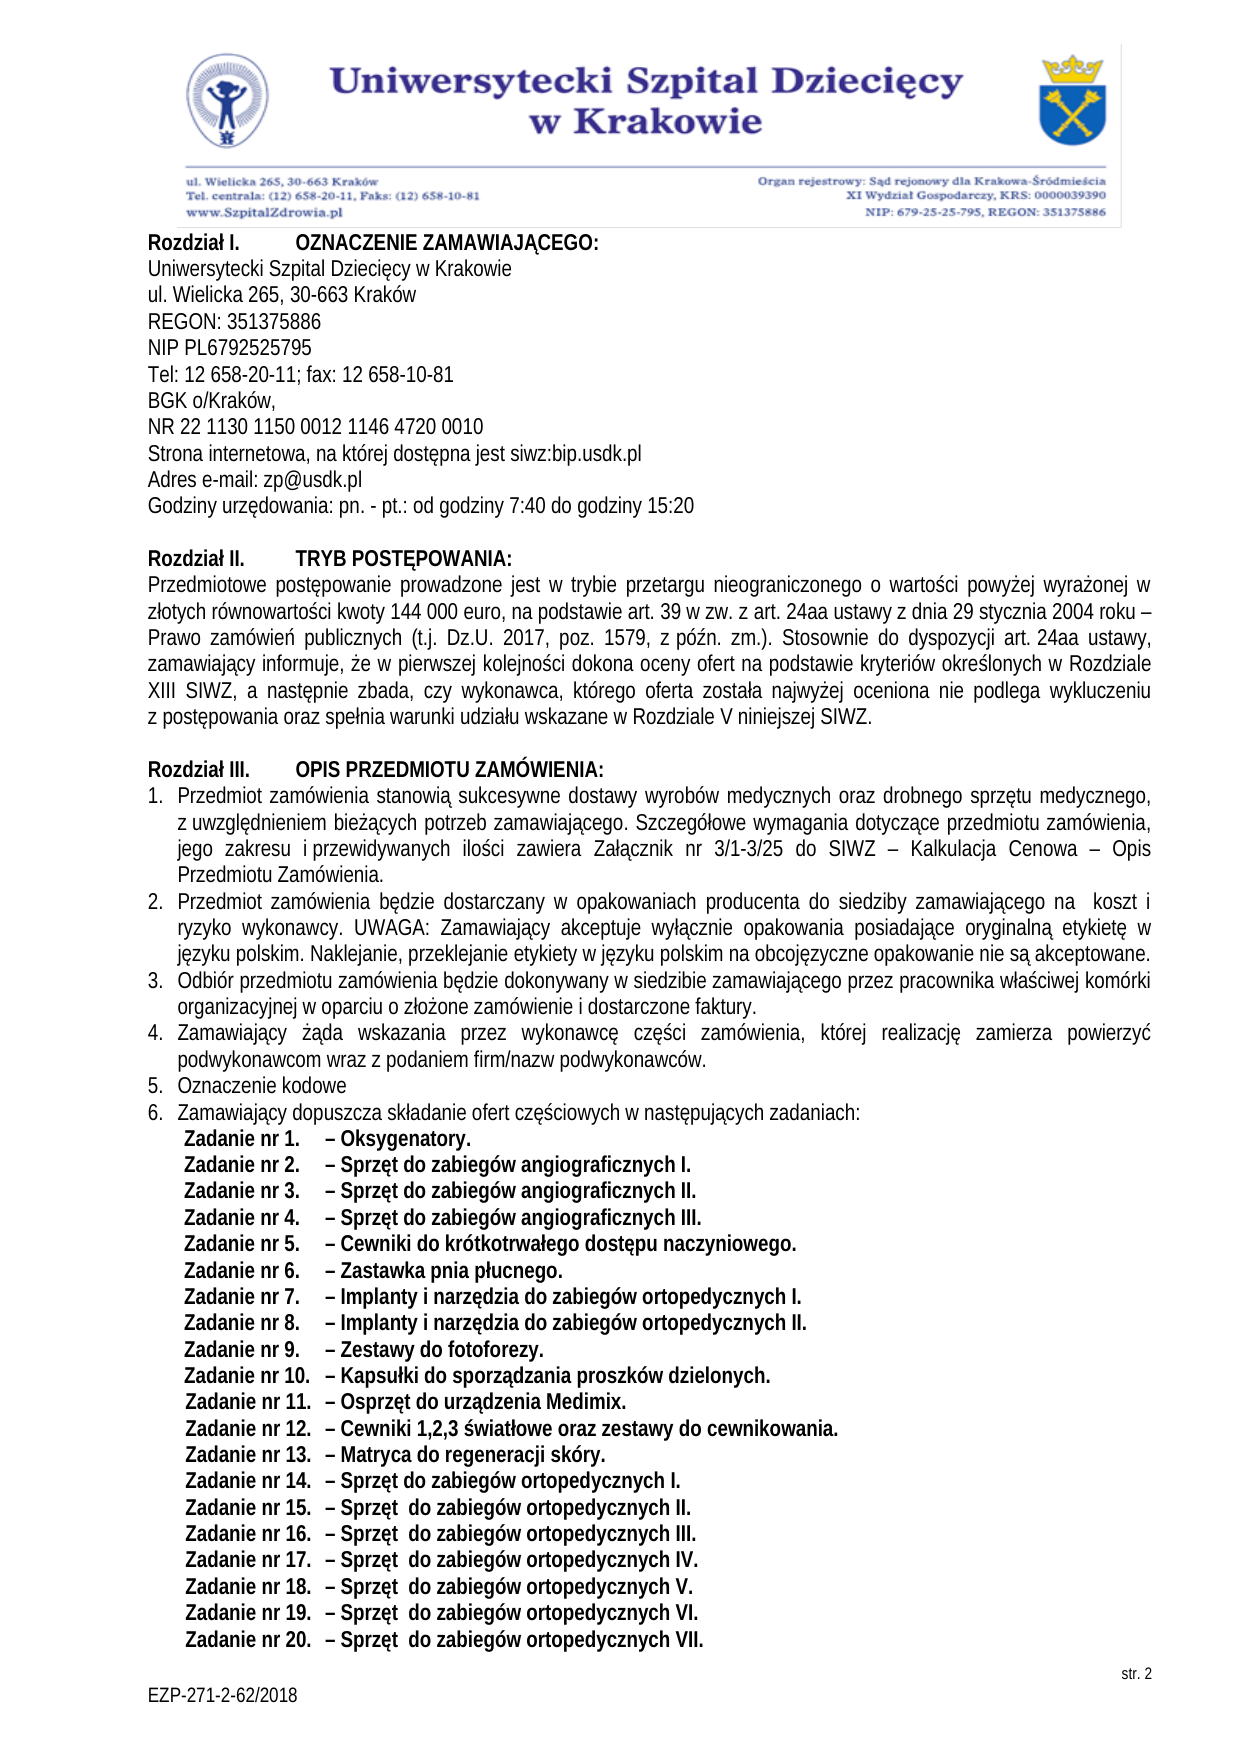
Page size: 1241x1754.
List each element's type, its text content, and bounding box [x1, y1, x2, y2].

list – Implanty i narzędzia do zabiegów ortopedycznych I. [184, 1283, 1152, 1309]
list – Oksygenatory. [184, 1125, 1152, 1151]
list OPIS PRZEDMIOTU ZAMÓWIENIA: [148, 756, 1152, 782]
list – Sprzęt do zabiegów ortopedycznych IV. [185, 1546, 1152, 1573]
picture [177, 44, 1123, 229]
list – Zestawy do fotoforezy. [184, 1336, 1152, 1362]
text Adres e-mail: zp@usdk.pl [148, 466, 1152, 492]
text Uniwersytecki Szpital Dziecięcy w Krakowie [148, 255, 1152, 281]
list – Matryca do regeneracji skóry. [185, 1441, 1152, 1467]
text NIP PL6792525795 [148, 334, 1152, 361]
text Przedmiotowe postępowanie prowadzone jest w trybie przetargu nieograniczonego o wartości powyżej wyrażonej w złotych równowartości kwoty 144 000 euro, na podstawie art. 39 w zw. z art. 24aa ustawy z dnia 29 stycznia 2004 roku – Prawo zamówień publicznych (t.j. Dz.U. 2017, poz. 1579, z późn. zm.). Stosownie do dyspozycji art. 24aa ustawy, zamawiający informuje, że w pierwszej kolejności dokona oceny ofert na podstawie kryteriów określonych w Rozdziale XIII SIWZ, a następnie zbada, czy wykonawca, którego oferta została najwyżej oceniona nie podlega wykluczeniu z postępowania oraz spełnia warunki udziału wskazane w Rozdziale V niniejszej SIWZ. [148, 571, 1152, 729]
list Odbiór przedmiotu zamówienia będzie dokonywany w siedzibie zamawiającego przez pracownika właściwej komórki organizacyjnej w oparciu o złożone zamówienie i dostarczone faktury. [148, 967, 1152, 1019]
list Oznaczenie kodowe [148, 1072, 1152, 1098]
list – Sprzęt do zabiegów ortopedycznych III. [185, 1520, 1152, 1546]
text Tel: 12 658-20-11; fax: 12 658-10-81 [148, 361, 1152, 387]
list – Sprzęt do zabiegów angiograficznych II. [184, 1177, 1152, 1204]
list – Implanty i narzędzia do zabiegów ortopedycznych II. [184, 1309, 1152, 1336]
list – Sprzęt do zabiegów angiograficznych III. [184, 1204, 1152, 1230]
list – Sprzęt do zabiegów angiograficznych I. [184, 1151, 1152, 1177]
list – Sprzęt do zabiegów ortopedycznych II. [185, 1494, 1152, 1520]
list – Sprzęt do zabiegów ortopedycznych I. [185, 1467, 1152, 1494]
list Przedmiot zamówienia stanowią sukcesywne dostawy wyrobów medycznych oraz drobnego sprzętu medycznego, z uwzględnieniem bieżących potrzeb zamawiającego. Szczegółowe wymagania dotyczące przedmiotu zamówienia, jego zakresu i przewidywanych ilości zawiera Załącznik nr 3/1-3/25 do SIWZ – Kalkulacja Cenowa – Opis Przedmiotu Zamówienia. [148, 782, 1152, 888]
list TRYB POSTĘPOWANIA: [148, 545, 1152, 571]
text REGON: 351375886 [148, 308, 1152, 334]
text ul. Wielicka 265, 30-663 Kraków [148, 281, 1152, 308]
list – Sprzęt do zabiegów ortopedycznych VII. [185, 1626, 1152, 1652]
text BGK o/Kraków, [148, 387, 1152, 413]
list – Zastawka pnia płucnego. [184, 1257, 1152, 1283]
text NR 22 1130 1150 0012 1146 4720 0010 [148, 413, 1152, 439]
list OZNACZENIE ZAMAWIAJĄCEGO: [148, 229, 1152, 255]
list – Osprzęt do urządzenia Medimix. [185, 1388, 1152, 1415]
text Strona internetowa, na której dostępna jest siwz:bip.usdk.pl [148, 439, 1152, 466]
list Zamawiający dopuszcza składanie ofert częściowych w następujących zadaniach: [148, 1098, 1152, 1125]
list Przedmiot zamówienia będzie dostarczany w opakowaniach producenta do siedziby zamawiającego na koszt i ryzyko wykonawcy. UWAGA: Zamawiający akceptuje wyłącznie opakowania posiadające oryginalną etykietę w języku polskim. Naklejanie, przeklejanie etykiety w języku polskim na obcojęzyczne opakowanie nie są akceptowane. [148, 888, 1152, 967]
text Godziny urzędowania: pn. - pt.: od godziny 7:40 do godziny 15:20 [148, 492, 1152, 519]
list – Cewniki do krótkotrwałego dostępu naczyniowego. [184, 1230, 1152, 1257]
list – Kapsułki do sporządzania proszków dzielonych. [184, 1362, 1152, 1388]
list – Sprzęt do zabiegów ortopedycznych VI. [185, 1599, 1152, 1626]
list – Sprzęt do zabiegów ortopedycznych V. [185, 1573, 1152, 1599]
list – Cewniki 1,2,3 światłowe oraz zestawy do cewnikowania. [185, 1415, 1152, 1441]
list Zamawiający żąda wskazania przez wykonawcę części zamówienia, której realizację zamierza powierzyć podwykonawcom wraz z podaniem firm/nazw podwykonawców. [148, 1019, 1152, 1072]
